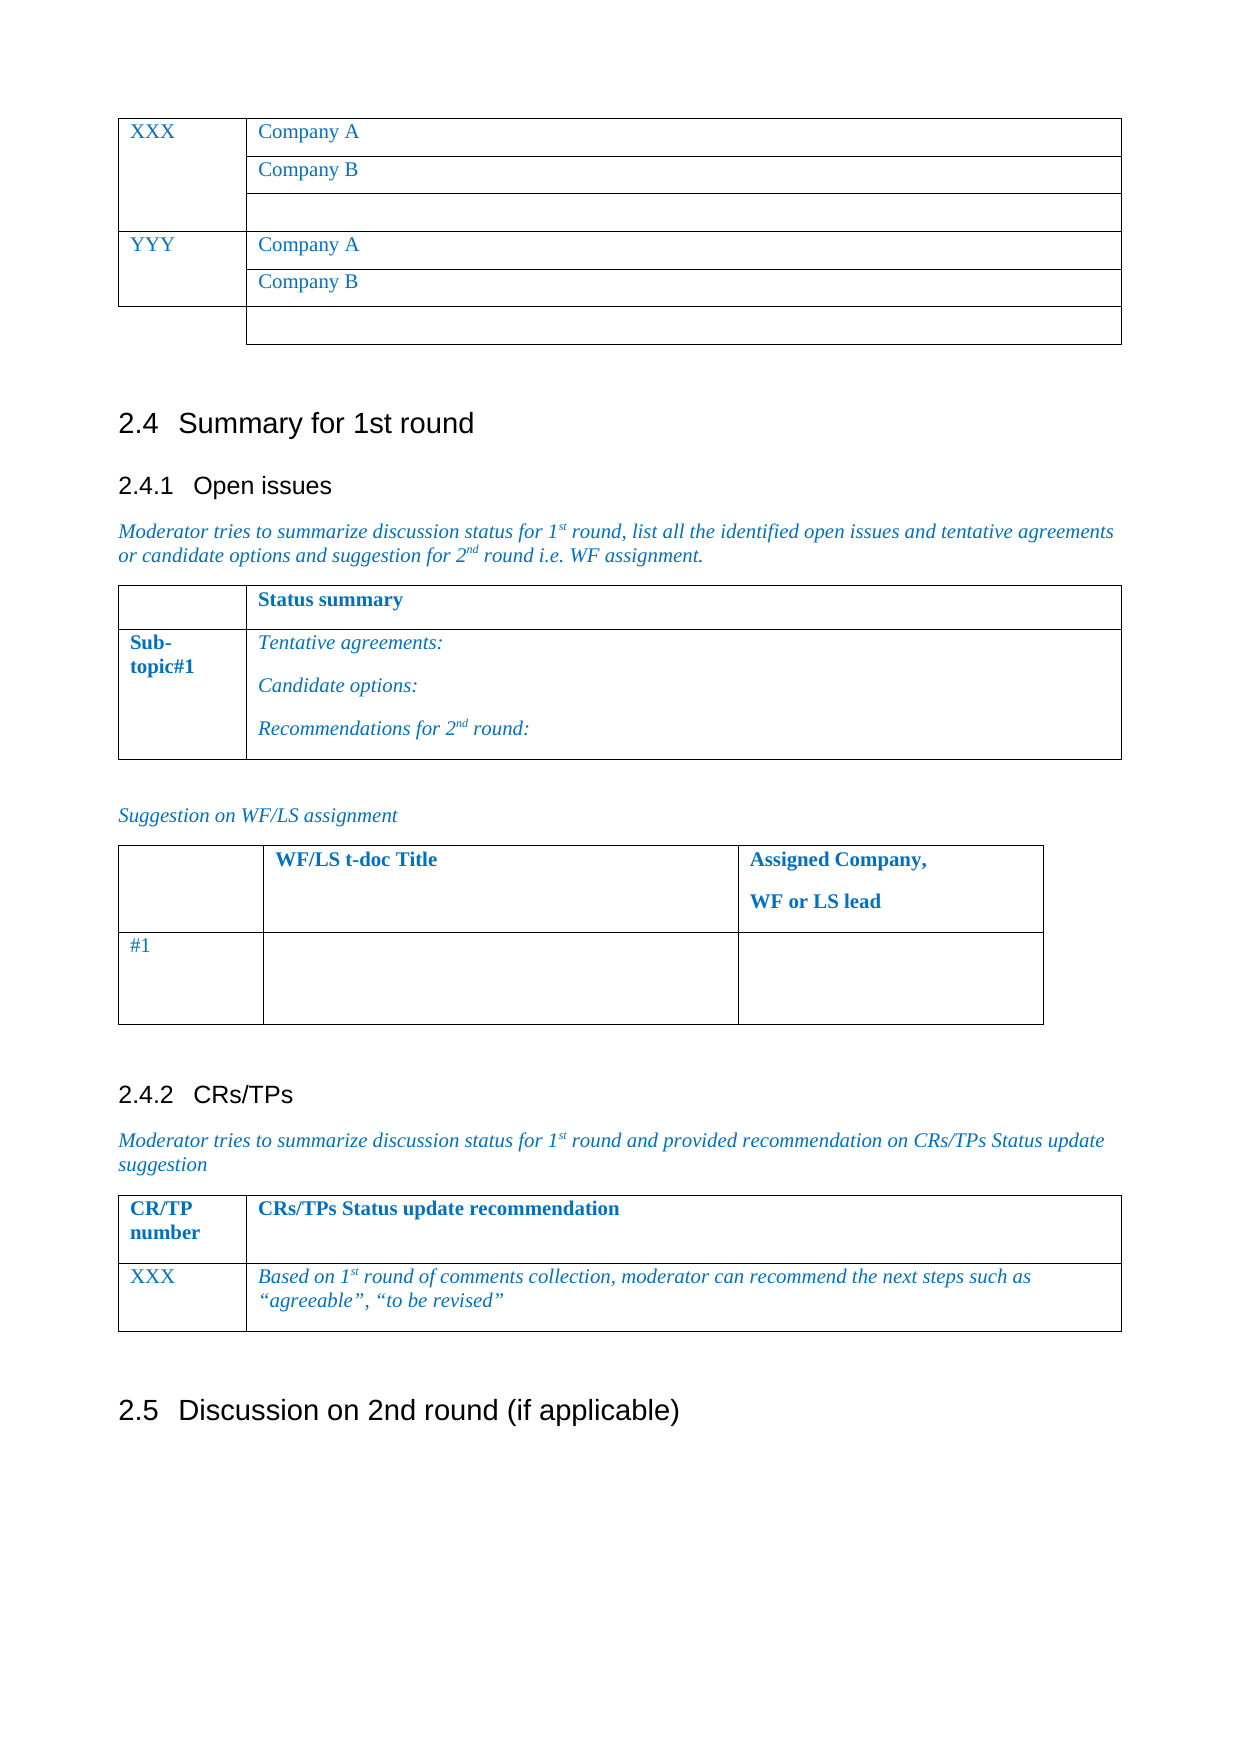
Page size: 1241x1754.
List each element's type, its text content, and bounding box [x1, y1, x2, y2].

table_cell Company B [247, 270, 1121, 306]
table_cell Company A [247, 119, 1121, 156]
table_cell Company B [247, 157, 1121, 193]
table_cell Tentative agreements: Candidate options: Recommendations for 2nd round: [247, 630, 1121, 759]
table_cell Based on 1st round of comments collection, moderator can recommend the next steps such as “agreeable”, “to be revised” [247, 1264, 1121, 1331]
table_cell #1 [119, 933, 263, 1024]
table_header CR/TP number [119, 1196, 246, 1263]
subtitle Discussion on 2nd round (if applicable) [118, 1393, 1122, 1427]
table_cell [264, 933, 738, 1024]
text Suggestion on WF/LS assignment [118, 803, 1122, 827]
text Moderator tries to summarize discussion status for 1st round and provided recommendation on CRs/TPs Status update suggestion [118, 1128, 1122, 1176]
table_header Status summary [247, 586, 1121, 629]
table_cell [739, 933, 1043, 1024]
table_header [119, 586, 246, 629]
table_header [119, 846, 263, 932]
subtitle CRs/TPs [118, 1080, 1122, 1109]
table_header CRs/TPs Status update recommendation [247, 1196, 1121, 1263]
subtitle Summary for 1st round [118, 406, 1122, 440]
table_cell Sub-topic#1 [119, 630, 246, 759]
table_cell XXX [119, 119, 246, 231]
table_cell XXX [119, 1264, 246, 1331]
text Moderator tries to summarize discussion status for 1st round, list all the identified open issues and tentative agreements or candidate options and suggestion for 2nd round i.e. WF assignment. [118, 518, 1122, 567]
table_header Assigned Company, WF or LS lead [739, 846, 1043, 932]
table_cell Company A [247, 232, 1121, 268]
table_cell YYY [119, 232, 246, 306]
table_cell [247, 307, 1121, 344]
table_header WF/LS t-doc Title [264, 846, 738, 932]
subtitle Open issues [118, 471, 1122, 500]
table_cell [247, 194, 1121, 231]
